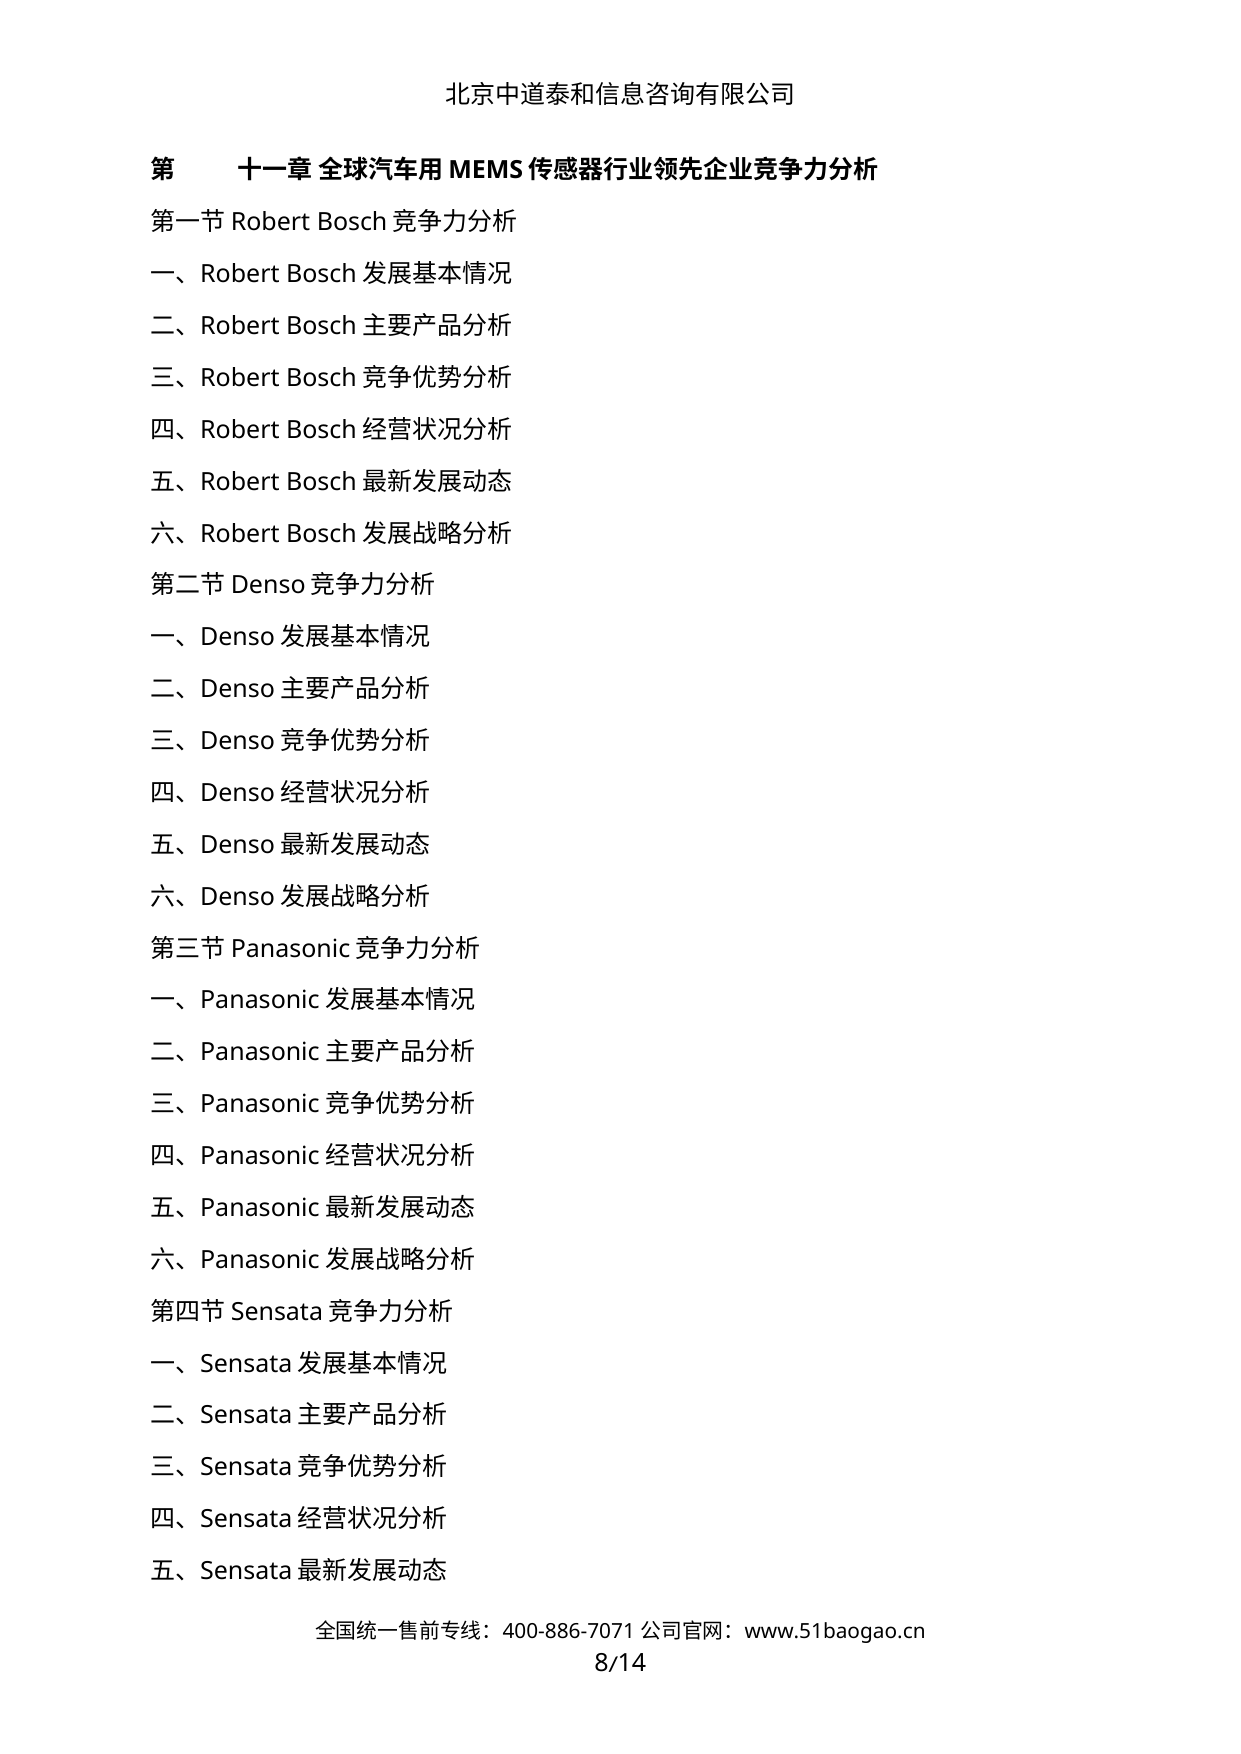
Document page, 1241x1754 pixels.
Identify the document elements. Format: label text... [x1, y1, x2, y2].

text 四、Panasonic经营状况分析 [150, 1136, 1090, 1172]
text 第一节 Robert Bosch竞争力分析 [150, 202, 1090, 238]
text 一、Robert Bosch发展基本情况 [150, 254, 1090, 290]
text 一、Denso发展基本情况 [150, 617, 1090, 653]
text 二、Robert Bosch主要产品分析 [150, 306, 1090, 342]
text 六、Denso发展战略分析 [150, 876, 1090, 912]
text 第 十一章 全球汽车用MEMS传感器行业领先企业竞争力分析 [150, 150, 1090, 186]
text 五、Denso最新发展动态 [150, 824, 1090, 861]
text 第二节 Denso竞争力分析 [150, 565, 1090, 601]
text 三、Sensata竞争优势分析 [150, 1447, 1090, 1483]
text 一、Panasonic发展基本情况 [150, 980, 1090, 1016]
text 六、Panasonic发展战略分析 [150, 1239, 1090, 1276]
text 二、Denso主要产品分析 [150, 669, 1090, 705]
text 四、Robert Bosch经营状况分析 [150, 409, 1090, 446]
text 一、Sensata发展基本情况 [150, 1343, 1090, 1379]
text 五、Panasonic最新发展动态 [150, 1187, 1090, 1224]
text 第四节 Sensata竞争力分析 [150, 1291, 1090, 1327]
text 五、Sensata最新发展动态 [150, 1551, 1090, 1587]
text 二、Sensata主要产品分析 [150, 1395, 1090, 1431]
text 二、Panasonic主要产品分析 [150, 1032, 1090, 1068]
text 四、Sensata经营状况分析 [150, 1499, 1090, 1535]
text 四、Denso经营状况分析 [150, 772, 1090, 809]
text 五、Robert Bosch最新发展动态 [150, 461, 1090, 497]
text 第三节 Panasonic竞争力分析 [150, 928, 1090, 964]
text 六、Robert Bosch发展战略分析 [150, 513, 1090, 549]
text 三、Robert Bosch竞争优势分析 [150, 357, 1090, 394]
text 三、Panasonic竞争优势分析 [150, 1084, 1090, 1120]
text 三、Denso竞争优势分析 [150, 721, 1090, 757]
